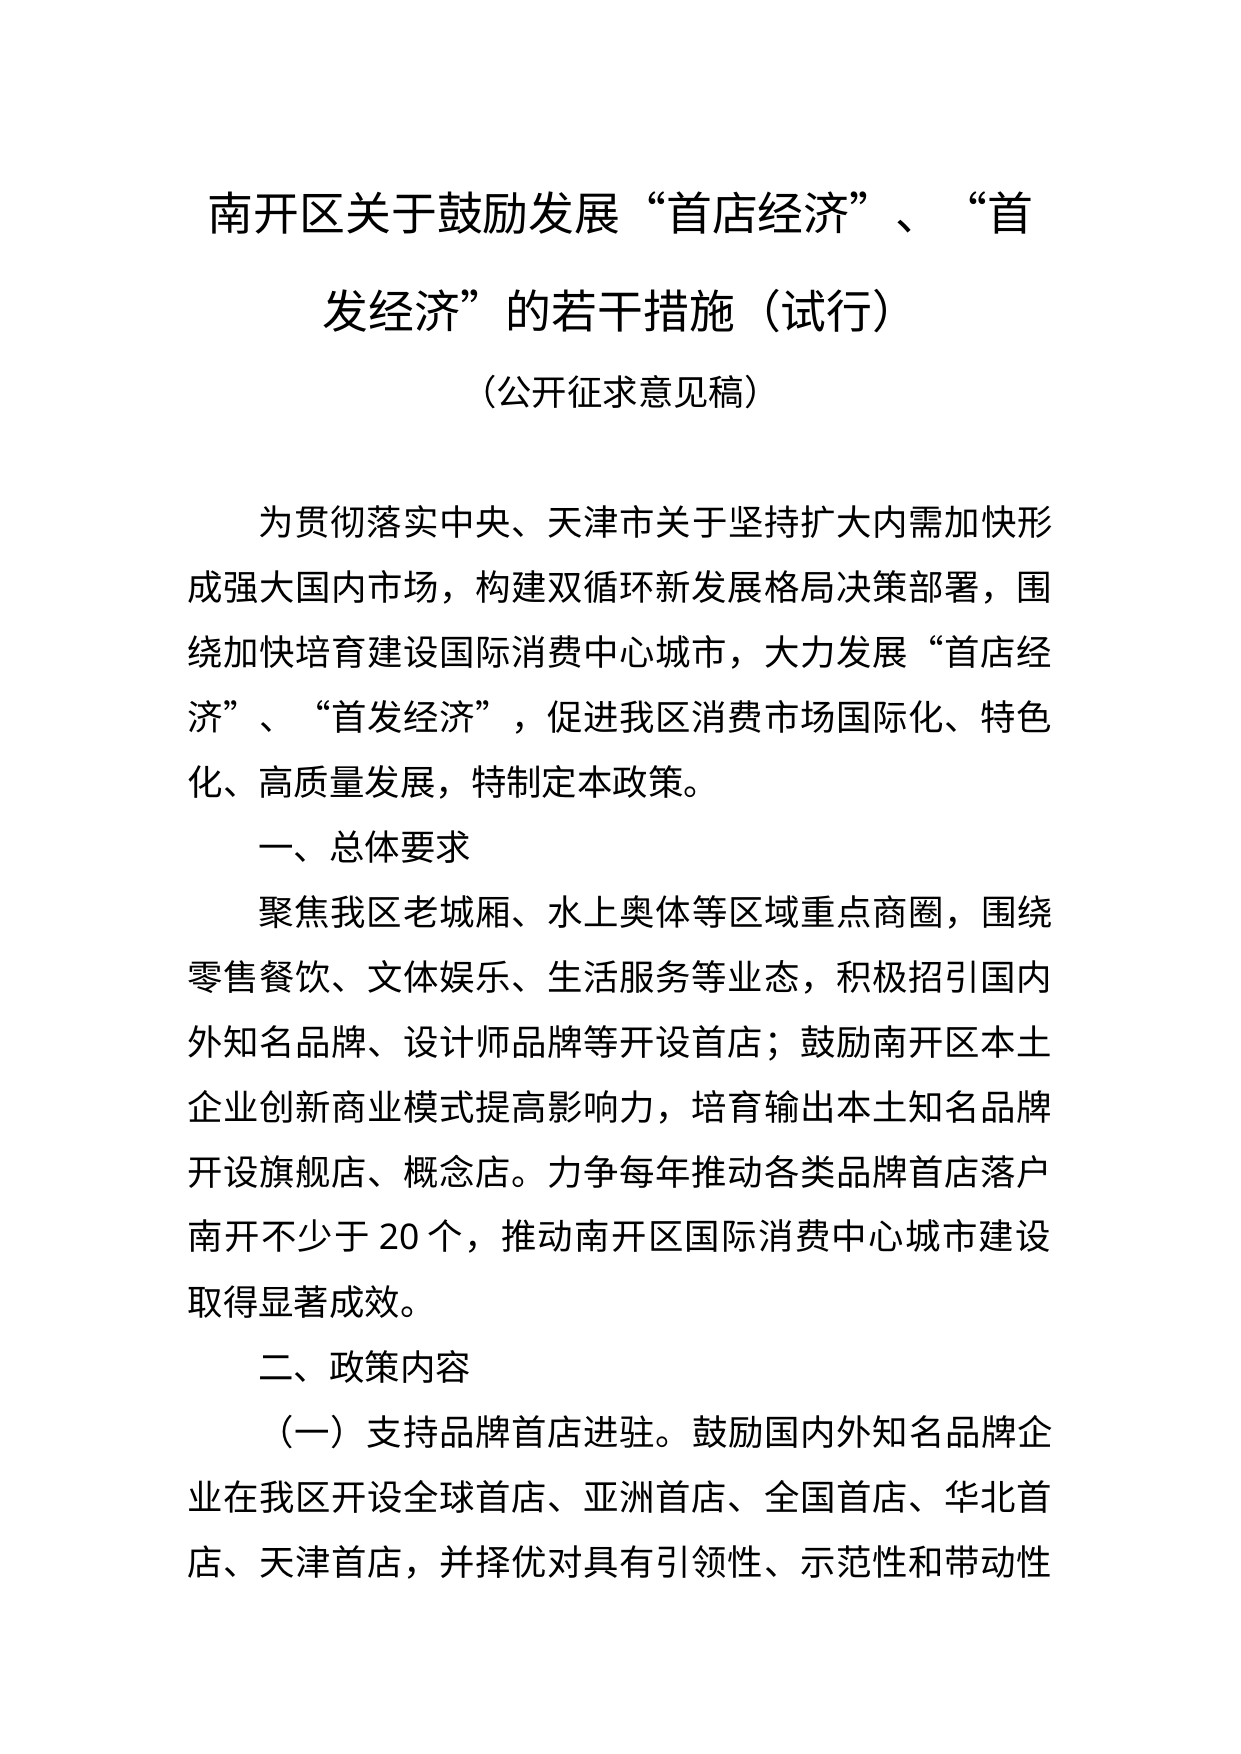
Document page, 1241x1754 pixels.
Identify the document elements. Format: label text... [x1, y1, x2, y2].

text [187, 1397, 1053, 1592]
text 南开区关于鼓励发展“首店经济”、“首发经济”的若干措施（试行） [187, 162, 1053, 357]
text 一、总体要求 [187, 812, 1053, 877]
text 二、政策内容 [187, 1332, 1053, 1397]
text 为贯彻落实中央、天津市关于坚持扩大内需加快形成强大国内市场，构建双循环新发展格局决策部署，围绕加快培育建设国际消费中心城市，大力发展“首店经济”、“首发经济”，促进我区消费市场国际化、特色化、高质量发展，特制定本政策。 [187, 487, 1053, 812]
text 聚焦我区老城厢、水上奥体等区域重点商圈，围绕零售餐饮、文体娱乐、生活服务等业态，积极招引国内外知名品牌、设计师品牌等开设首店；鼓励南开区本土企业创新商业模式提高影响力，培育输出本土知名品牌开设旗舰店、概念店。力争每年推动各类品牌首店落户南开不少于20个，推动南开区国际消费中心城市建设取得显著成效。 [187, 877, 1053, 1332]
text （公开征求意见稿） [187, 357, 1053, 422]
